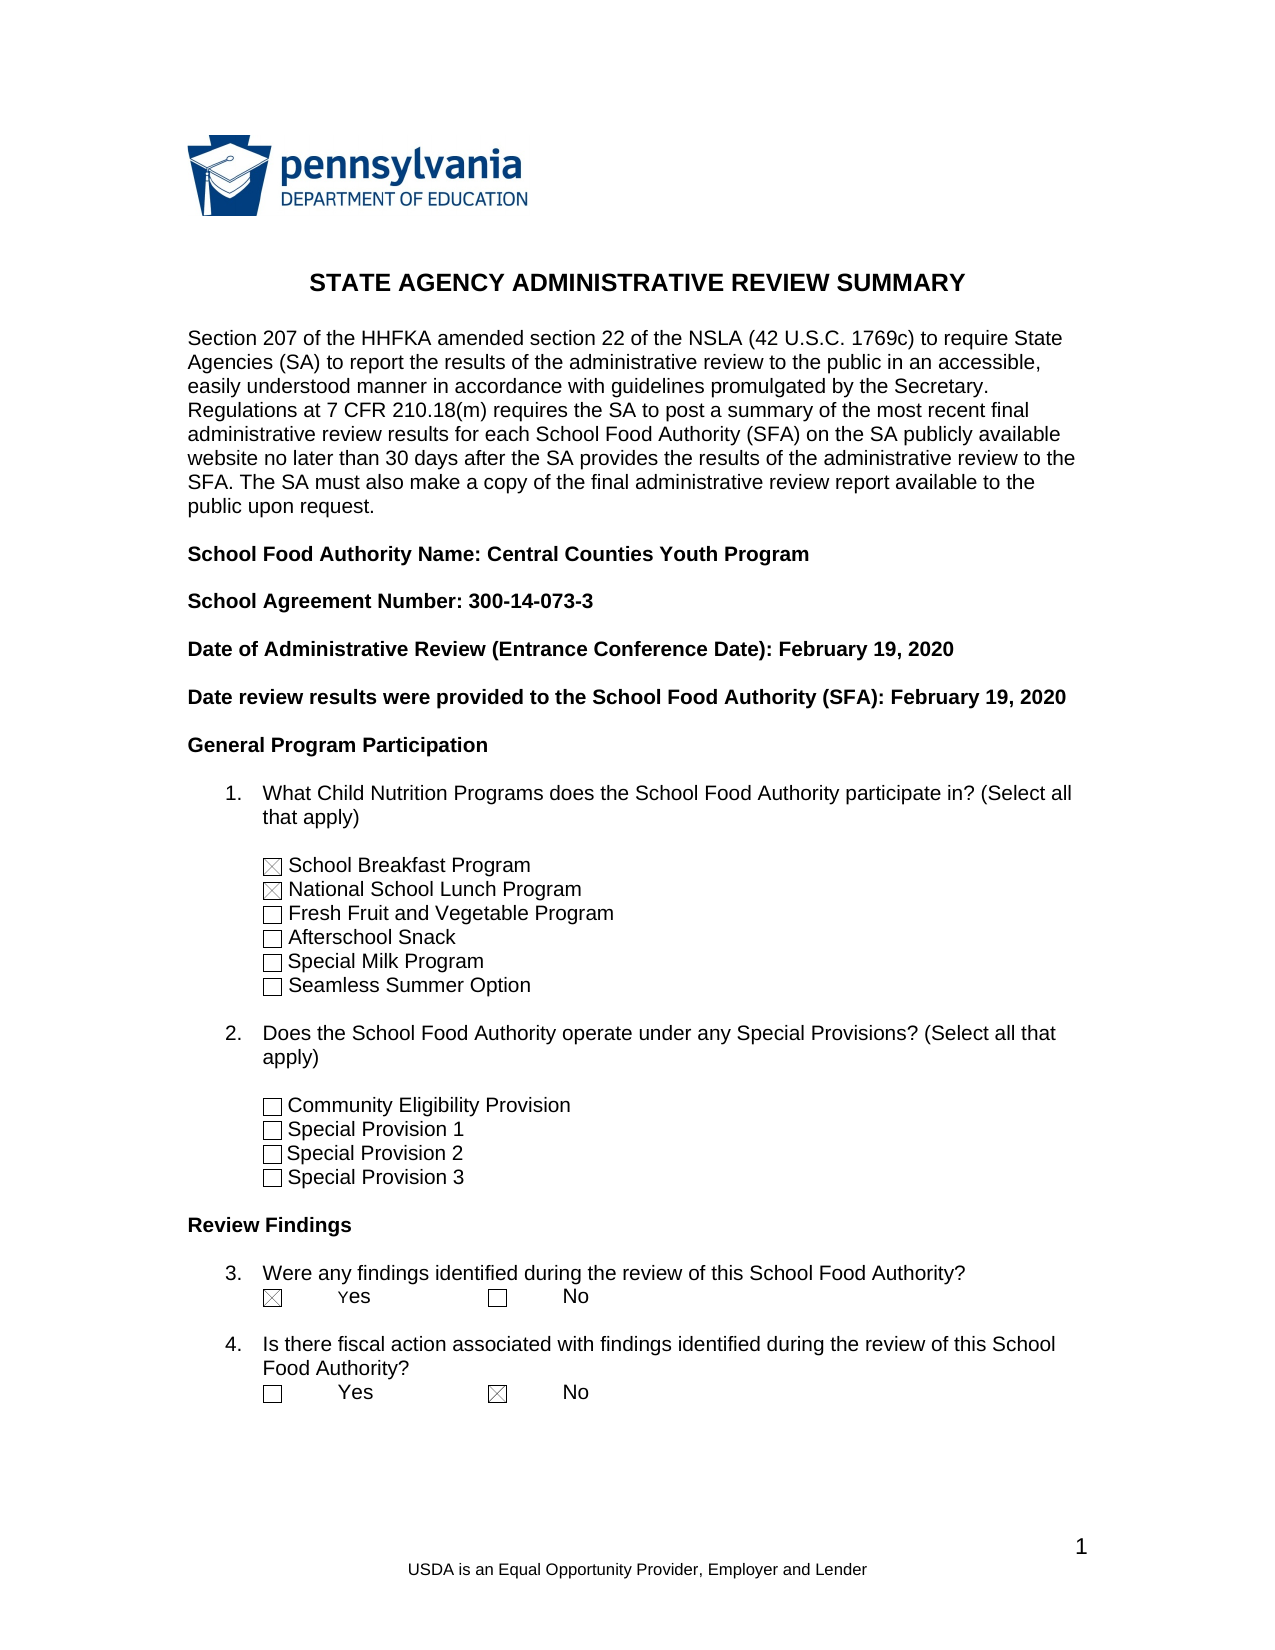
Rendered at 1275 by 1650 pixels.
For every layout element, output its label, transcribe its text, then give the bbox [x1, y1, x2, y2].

text Special Provision 2 [262, 1141, 1087, 1164]
text Seamless Summer Option [187, 973, 1087, 997]
text Fresh Fruit and Vegetable Program [187, 901, 1087, 925]
text Special Milk Program [187, 949, 1087, 973]
text STATE AGENCY ADMINISTRATIVE REVIEW SUMMARY [187, 268, 1087, 297]
list Does the School Food Authority operate under any Special Provisions? (Select all that apply) [225, 1021, 1087, 1069]
text Yes No [187, 1284, 1087, 1308]
text Community Eligibility Provision [262, 1093, 1087, 1117]
text Yes No [225, 1380, 1087, 1404]
list What Child Nutrition Programs does the School Food Authority participate in? (Select all that apply) [225, 781, 1087, 829]
text Date of Administrative Review (Entrance Conference Date): February 19, 2020 [187, 637, 1087, 661]
text Review Findings [187, 1212, 1087, 1236]
text Section 207 of the HHFKA amended section 22 of the NSLA (42 U.S.C. 1769c) to require State Agencies (SA) to report the results of the administrative review to the public in an accessible, easily understood manner in accordance with guidelines promulgated by the Secretary. Regulations at 7 CFR 210.18(m) requires the SA to post a summary of the most recent final administrative review results for each School Food Authority (SFA) on the SA publicly available website no later than 30 days after the SA provides the results of the administrative review to the SFA. The SA must also make a copy of the final administrative review report available to the public upon request. [187, 326, 1087, 517]
text School Breakfast Program [187, 853, 1087, 877]
list Is there fiscal action associated with findings identified during the review of this School Food Authority? [225, 1332, 1087, 1380]
text Special Provision 3 [262, 1164, 1087, 1188]
text Afterschool Snack [187, 925, 1087, 949]
picture [187, 135, 530, 216]
text School Food Authority Name: Central Counties Youth Program [187, 541, 1087, 565]
text Special Provision 1 [262, 1117, 1087, 1141]
text Date review results were provided to the School Food Authority (SFA): February 19, 2020 [187, 685, 1087, 709]
text National School Lunch Program [262, 877, 1087, 901]
text School Agreement Number: 300-14-073-3 [187, 589, 1087, 613]
list Were any findings identified during the review of this School Food Authority? [225, 1260, 1087, 1284]
text General Program Participation [187, 733, 1087, 757]
